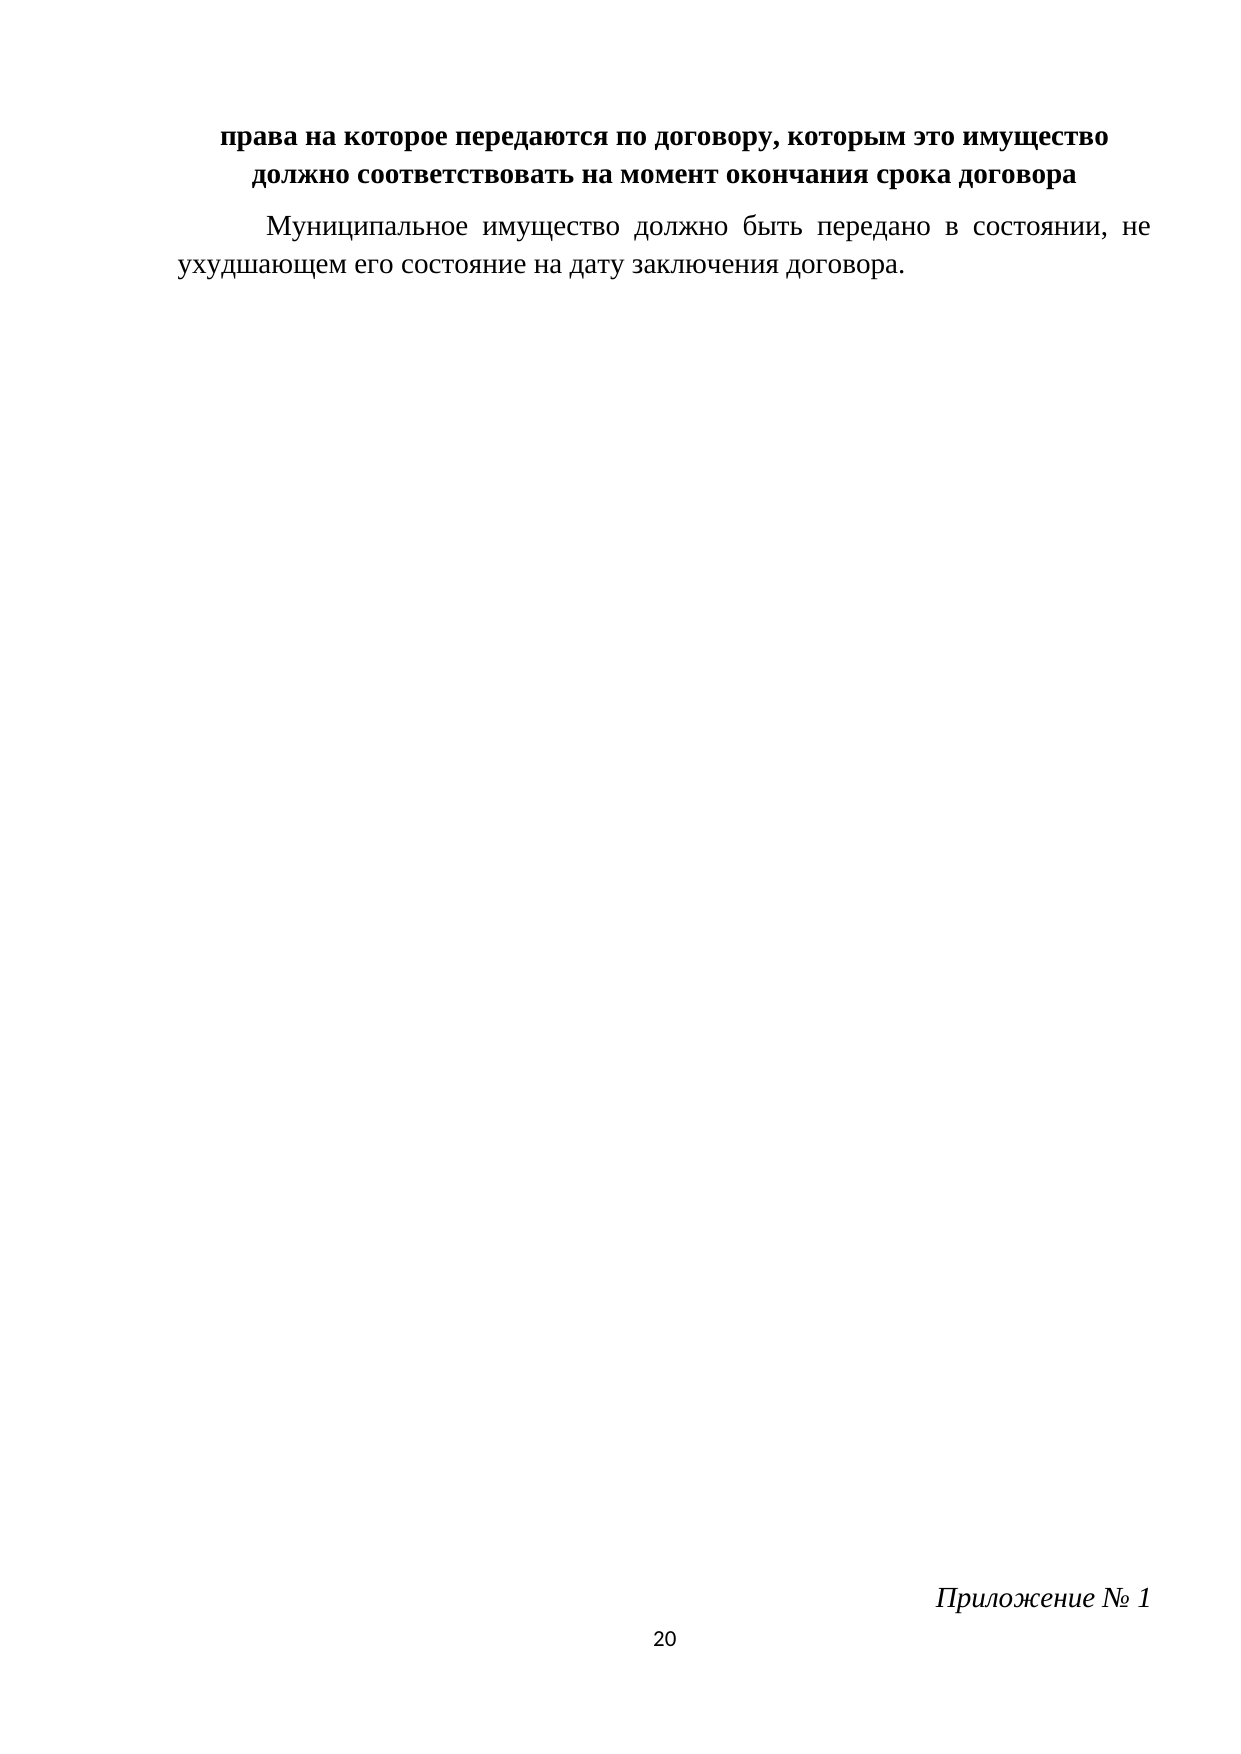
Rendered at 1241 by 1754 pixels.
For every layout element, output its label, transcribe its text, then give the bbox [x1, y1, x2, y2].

text Муниципальное имущество должно быть передано в состоянии, не ухудшающем его состояние на дату заключения договора. [177, 208, 1152, 280]
text права на которое передаются по договору, которым это имущество должно соответствовать на момент окончания срока договора [177, 118, 1152, 190]
text Приложение № 1 [177, 1581, 1152, 1614]
